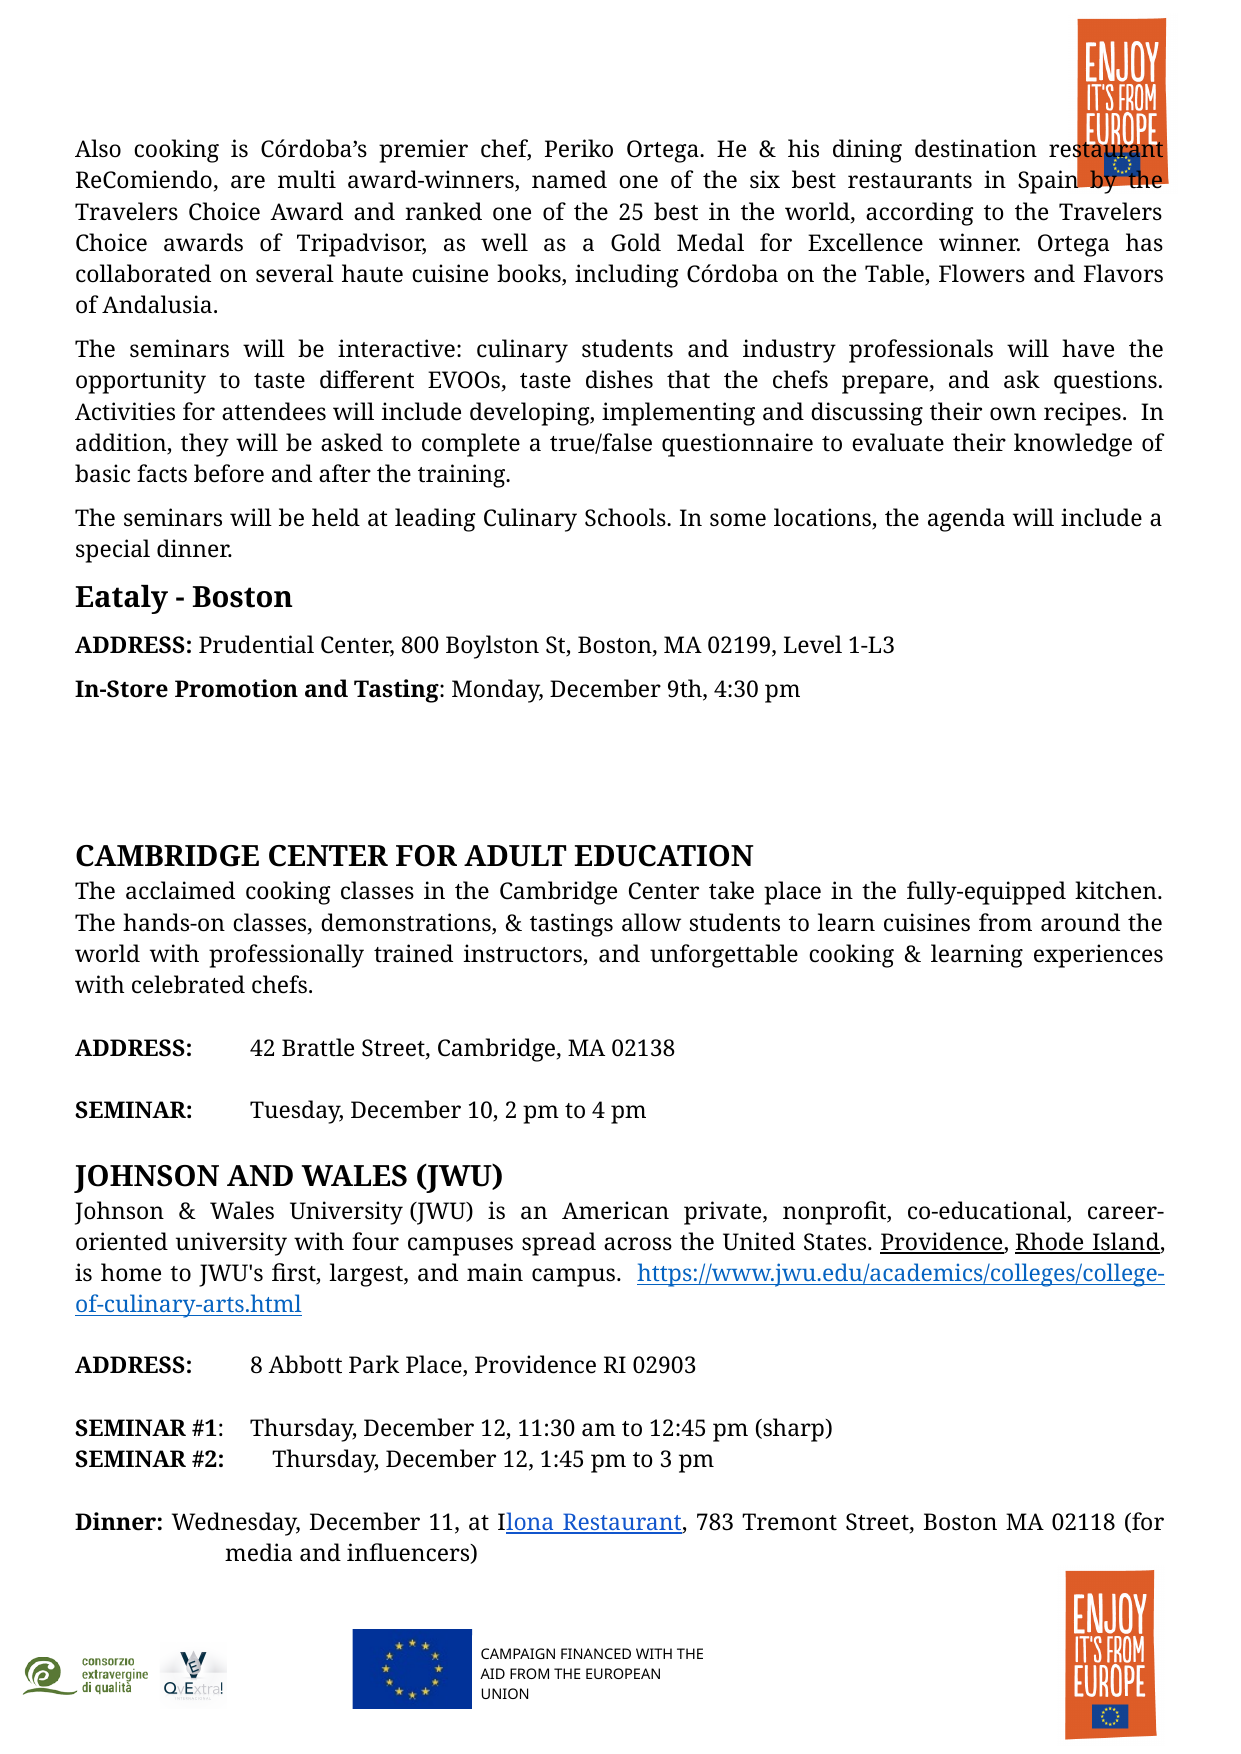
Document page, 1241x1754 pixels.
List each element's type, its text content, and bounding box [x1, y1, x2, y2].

picture [1057, 1568, 1165, 1746]
text SEMINAR #2: Thursday, December 12, 1:45 pm to 3 pm [75, 1443, 1165, 1474]
text ADDRESS: 8 Abbott Park Place, Providence RI 02903 [75, 1349, 1165, 1381]
text JOHNSON AND WALES (JWU) [75, 1155, 1165, 1195]
picture [22, 1657, 150, 1695]
text SEMINAR #1: Thursday, December 12, 11:30 am to 12:45 pm (sharp) [75, 1412, 1165, 1443]
text ADDRESS: 42 Brattle Street, Cambridge, MA 02138 [75, 1031, 1165, 1063]
text CAMBRIDGE CENTER FOR ADULT EDUCATION [75, 836, 1165, 875]
text SEMINAR: Tuesday, December 10, 2 pm to 4 pm [75, 1094, 1165, 1125]
text The seminars will be held at leading Culinary Schools. In some locations, the agenda will include a special dinner. [75, 502, 1165, 564]
text Johnson & Wales University (JWU) is an American private, nonprofit, co-educational, career-oriented university with four campuses spread across the United States. Providence, Rhode Island, is home to JWU's first, largest, and main campus. https://www.jwu.edu/academics/colleges/college-of-culinary-arts.html [75, 1195, 1165, 1320]
picture [352, 1629, 473, 1709]
text In-Store Promotion and Tasting: Monday, December 9th, 4:30 pm [75, 673, 1165, 704]
picture [159, 1642, 227, 1709]
text Also cooking is Córdoba’s premier chef, Periko Ortega. He & his dining destination restaurant ReComiendo, are multi award-winners, named one of the six best restaurants in Spain by the Travelers Choice Award and ranked one of the 25 best in the world, according to the Travelers Choice awards of Tripadvisor, as well as a Gold Medal for Excellence winner. Ortega has collaborated on several haute cuisine books, including Córdoba on the Table, Flowers and Flavors of Andalusia. [75, 133, 1165, 320]
text Eataly - Boston [75, 577, 1165, 616]
text The seminars will be interactive: culinary students and industry professionals will have the opportunity to taste different EVOOs, taste dishes that the chefs prepare, and ask questions. Activities for attendees will include developing, implementing and discussing their own recipes. In addition, they will be asked to complete a true/false questionnaire to evaluate their knowledge of basic facts before and after the training. [75, 333, 1165, 489]
text Dinner: Wednesday, December 11, at Ilona Restaurant, 783 Tremont Street, Boston MA 02118 (for media and influencers) [75, 1506, 1165, 1568]
picture [1068, 13, 1178, 194]
text The acclaimed cooking classes in the Cambridge Center take place in the fully-equipped kitchen. The hands-on classes, demonstrations, & tastings allow students to learn cuisines from around the world with professionally trained instructors, and unforgettable cooking & learning experiences with celebrated chefs. [75, 875, 1165, 1000]
text ADDRESS: Prudential Center, 800 Boylston St, Boston, MA 02199, Level 1-L3 [75, 629, 1165, 660]
